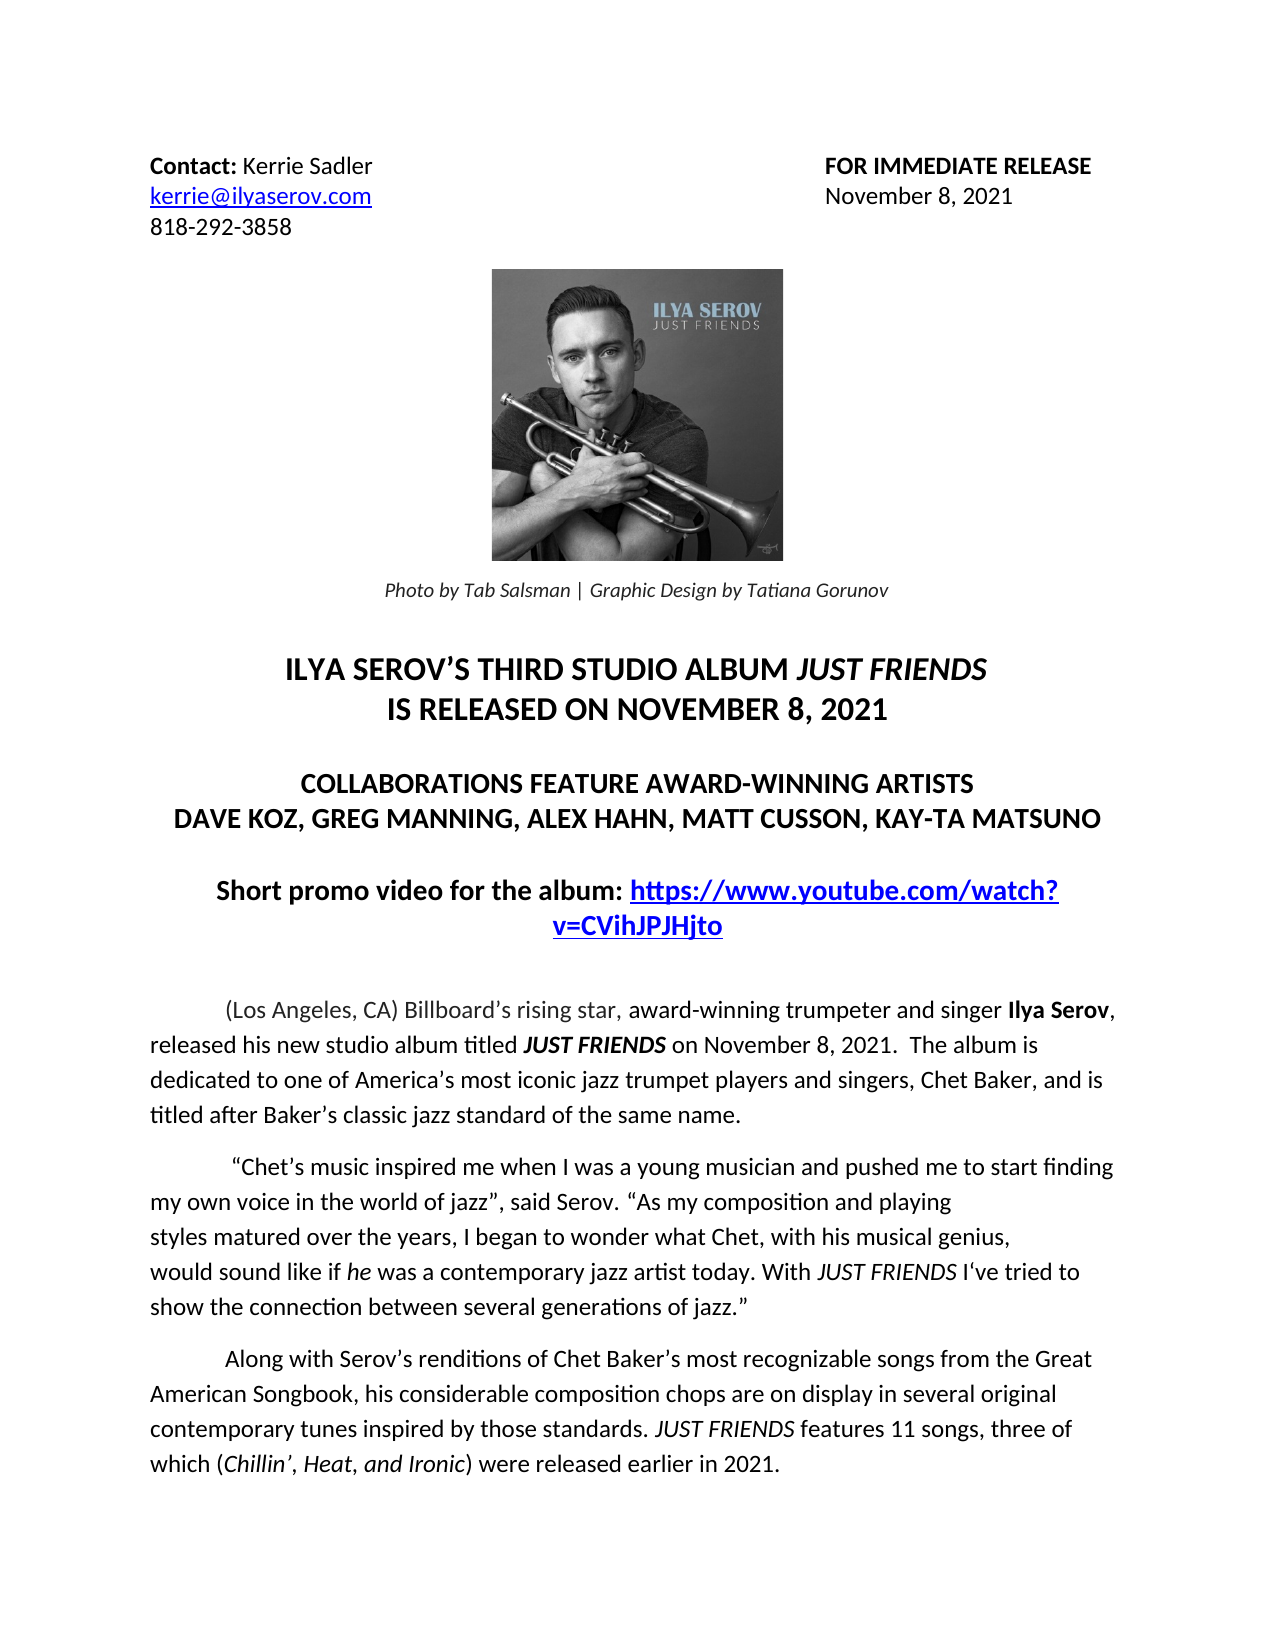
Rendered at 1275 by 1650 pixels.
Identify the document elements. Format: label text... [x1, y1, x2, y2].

text Short promo video for the album: https://www.youtube.com/watch?v=CVihJPJHjto [150, 872, 1125, 943]
text IS RELEASED ON NOVEMBER 8, 2021 [150, 688, 1125, 729]
text DAVE KOZ, GREG MANNING, ALEX HAHN, MATT CUSSON, KAY-TA MATSUNO [150, 800, 1125, 836]
text Contact: Kerrie Sadler FOR IMMEDIATE RELEASE [150, 150, 1125, 181]
text Photo by Tab Salsman | Graphic Design by Tatiana Gorunov [150, 577, 1125, 603]
text ILYA SEROV’S THIRD STUDIO ALBUM JUST FRIENDS [150, 648, 1125, 688]
picture [491, 269, 784, 561]
text kerrie@ilyaserov.com November 8, 2021 [150, 181, 1125, 211]
text COLLABORATIONS FEATURE AWARD-WINNING ARTISTS [150, 765, 1125, 800]
text 818-292-3858 [150, 211, 1125, 242]
text (Los Angeles, CA) Billboard’s rising star, award-winning trumpeter and singer Ilya Serov, released his new studio album titled JUST FRIENDS on November 8, 2021. The album is dedicated to one of America’s most iconic jazz trumpet players and singers, Chet Baker, and is titled after Baker’s classic jazz standard of the same name. [150, 994, 1125, 1130]
text “Chet’s music inspired me when I was a young musician and pushed me to start finding my own voice in the world of jazz”, said Serov. “As my composition and playing styles matured over the years, I began to wonder what Chet, with his musical genius, would sound like if he was a contemporary jazz artist today. With JUST FRIENDS I‘ve tried to show the connection between several generations of jazz.” [150, 1151, 1125, 1322]
text Along with Serov’s renditions of Chet Baker’s most recognizable songs from the Great American Songbook, his considerable composition chops are on display in several original contemporary tunes inspired by those standards. JUST FRIENDS features 11 songs, three of which (Chillin’, Heat, and Ironic) were released earlier in 2021. [150, 1343, 1125, 1478]
